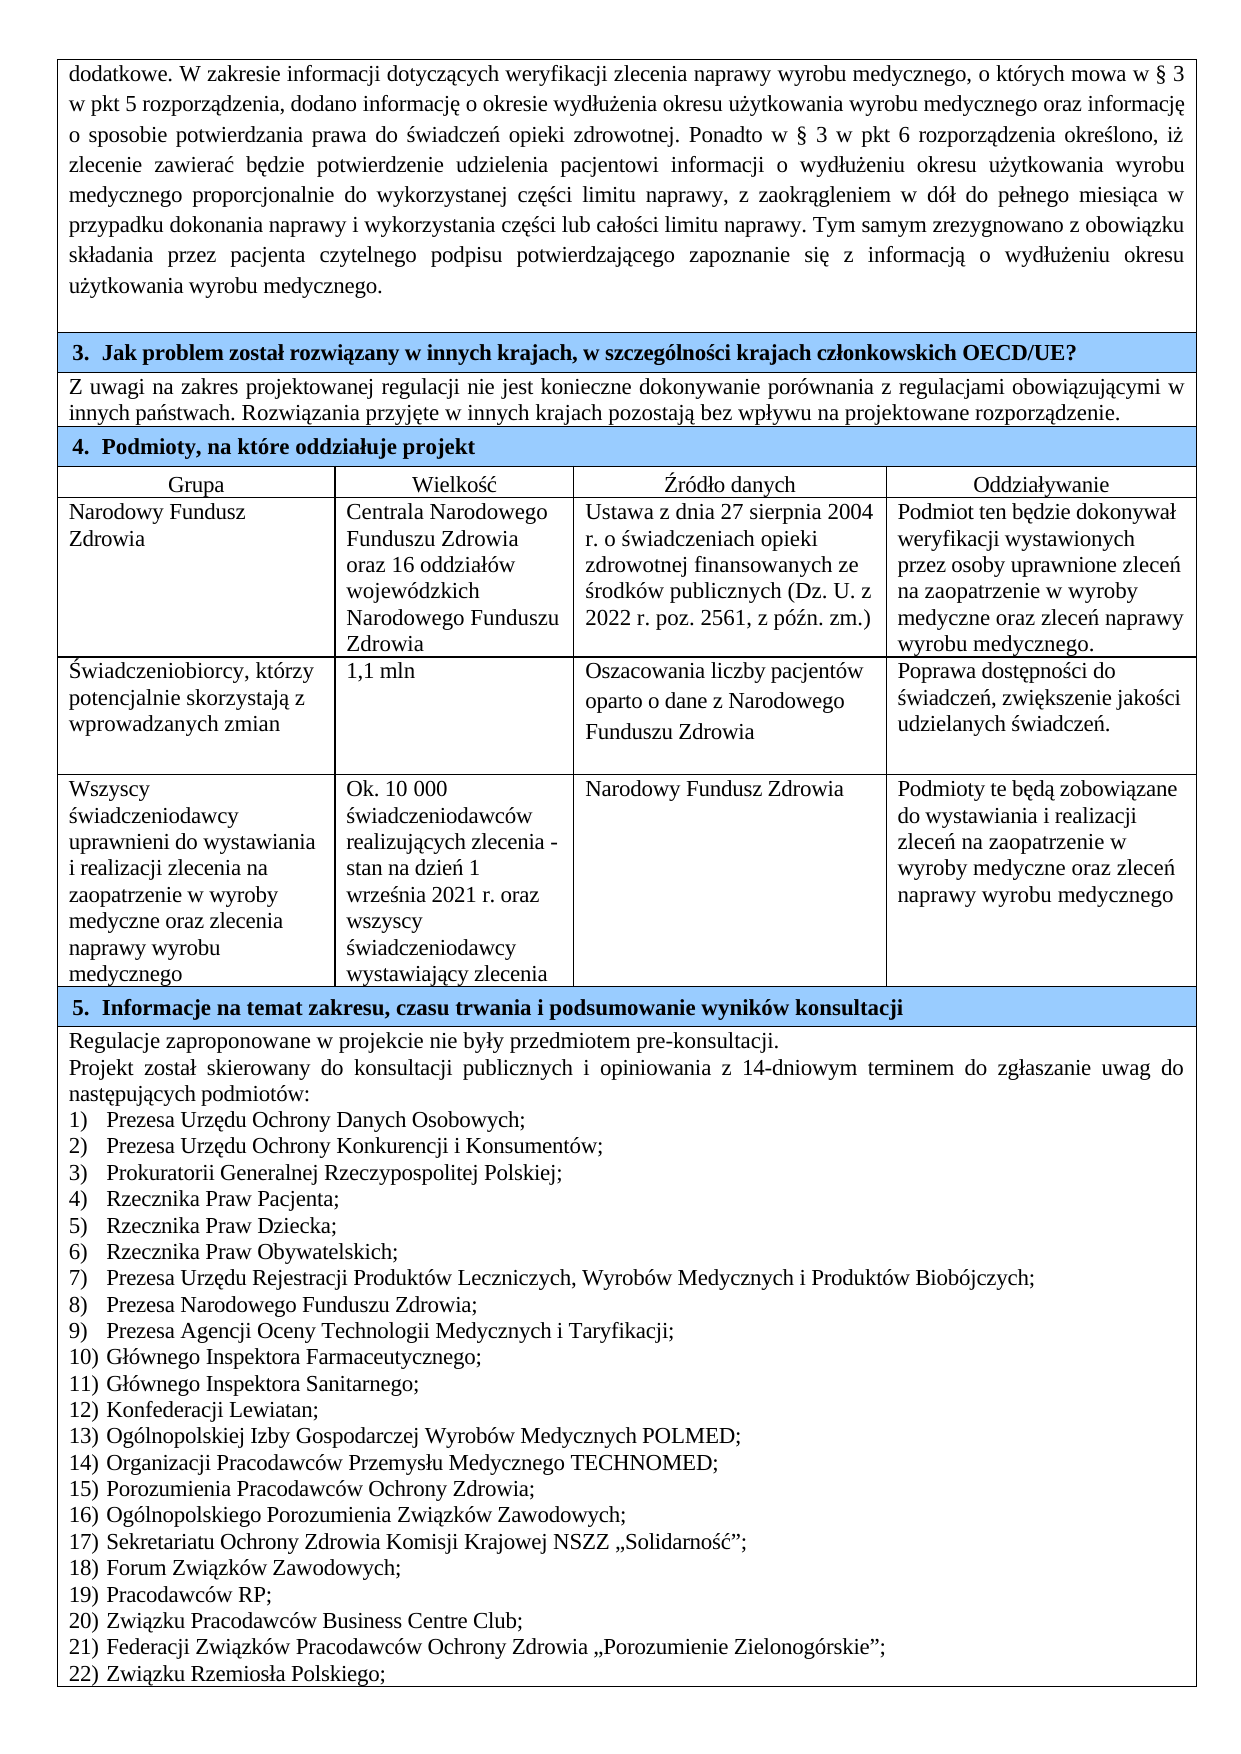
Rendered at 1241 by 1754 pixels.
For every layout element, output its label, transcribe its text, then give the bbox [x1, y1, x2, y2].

table_cell 1,1 mln [336, 658, 573, 774]
table_cell Grupa [58, 467, 334, 497]
table_cell Podmioty, na które oddziałuje projekt [58, 427, 1196, 466]
table_cell Podmioty te będą zobowiązane do wystawiania i realizacji zleceń na zaopatrzenie w wyroby medyczne oraz zleceń naprawy wyrobu medycznego [887, 775, 1196, 986]
table_cell Wielkość [336, 467, 573, 497]
table_cell Z uwagi na zakres projektowanej regulacji nie jest konieczne dokonywanie porównania z regulacjami obowiązującymi w innych państwach. Rozwiązania przyjęte w innych krajach pozostają bez wpływu na projektowane rozporządzenie. [58, 373, 1196, 426]
table_cell Podmiot ten będzie dokonywał weryfikacji wystawionych przez osoby uprawnione zleceń na zaopatrzenie w wyroby medyczne oraz zleceń naprawy wyrobu medycznego. [887, 498, 1196, 656]
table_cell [58, 60, 1196, 332]
table_cell Oddziaływanie [887, 467, 1196, 497]
table_cell Jak problem został rozwiązany w innych krajach, w szczególności krajach członkowskich OECD/UE? [58, 333, 1196, 372]
table_cell Narodowy Fundusz Zdrowia [574, 775, 886, 986]
table_cell Wszyscy świadczeniodawcy uprawnieni do wystawiania i realizacji zlecenia na zaopatrzenie w wyroby medyczne oraz zlecenia naprawy wyrobu medycznego [58, 775, 334, 986]
table_cell Ustawa z dnia 27 sierpnia 2004 r. o świadczeniach opieki zdrowotnej finansowanych ze środków publicznych (Dz. U. z 2022 r. poz. 2561, z późn. zm.) [574, 498, 886, 656]
table_cell Centrala Narodowego Funduszu Zdrowia oraz 16 oddziałów wojewódzkich Narodowego Funduszu Zdrowia [336, 498, 573, 656]
table_cell Poprawa dostępności do świadczeń, zwiększenie jakości udzielanych świadczeń. [887, 658, 1196, 774]
table_cell Źródło danych [574, 467, 886, 497]
table_cell Informacje na temat zakresu, czasu trwania i podsumowanie wyników konsultacji [58, 987, 1196, 1026]
table_cell Ok. 10 000 świadczeniodawców realizujących zlecenia - stan na dzień 1 września 2021 r. oraz wszyscy świadczeniodawcy wystawiający zlecenia [336, 775, 573, 986]
table_cell Oszacowania liczby pacjentów oparto o dane z Narodowego Funduszu Zdrowia [574, 658, 886, 774]
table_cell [58, 1027, 1196, 1686]
table_cell Świadczeniobiorcy, którzy potencjalnie skorzystają z wprowadzanych zmian [58, 658, 334, 774]
table_cell Narodowy Fundusz Zdrowia [58, 498, 334, 656]
